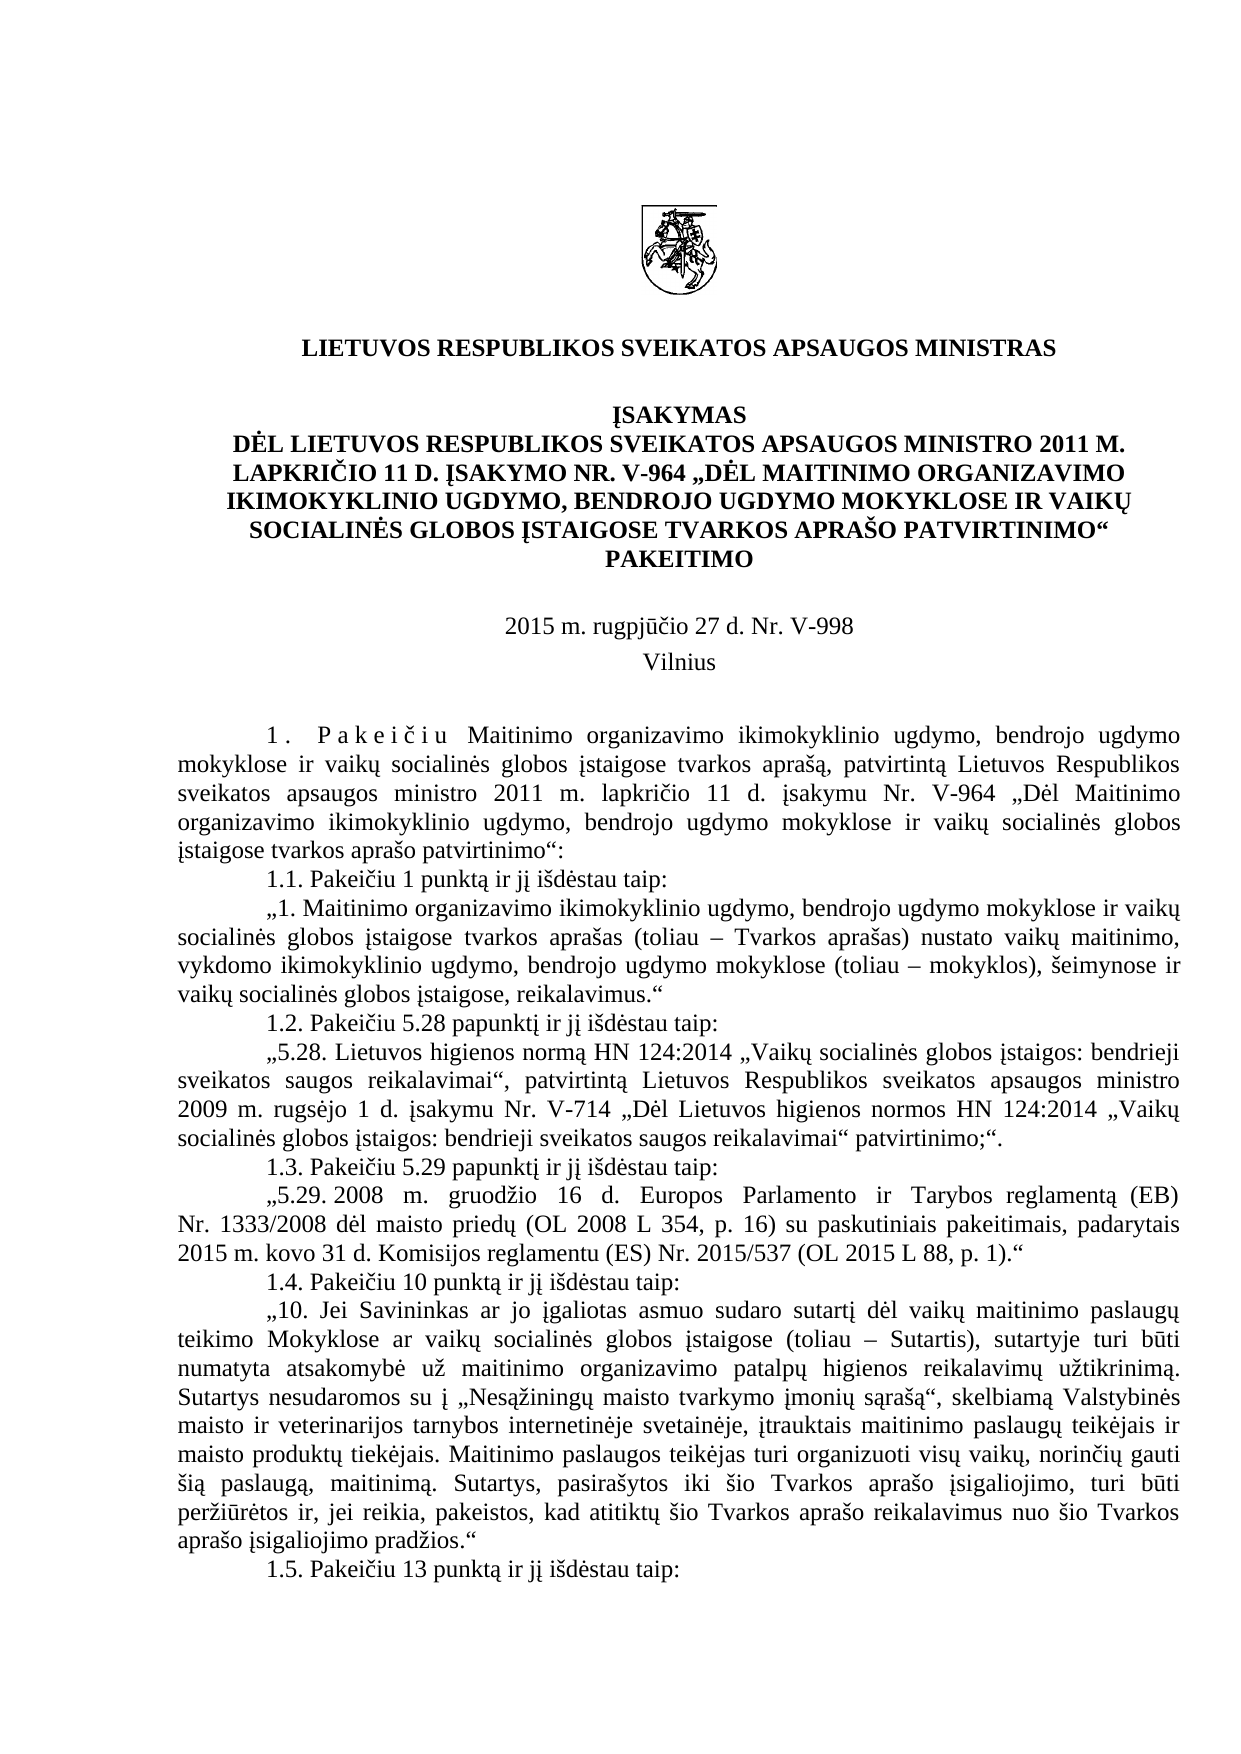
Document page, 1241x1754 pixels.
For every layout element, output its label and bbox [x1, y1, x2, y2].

picture [641, 205, 717, 295]
